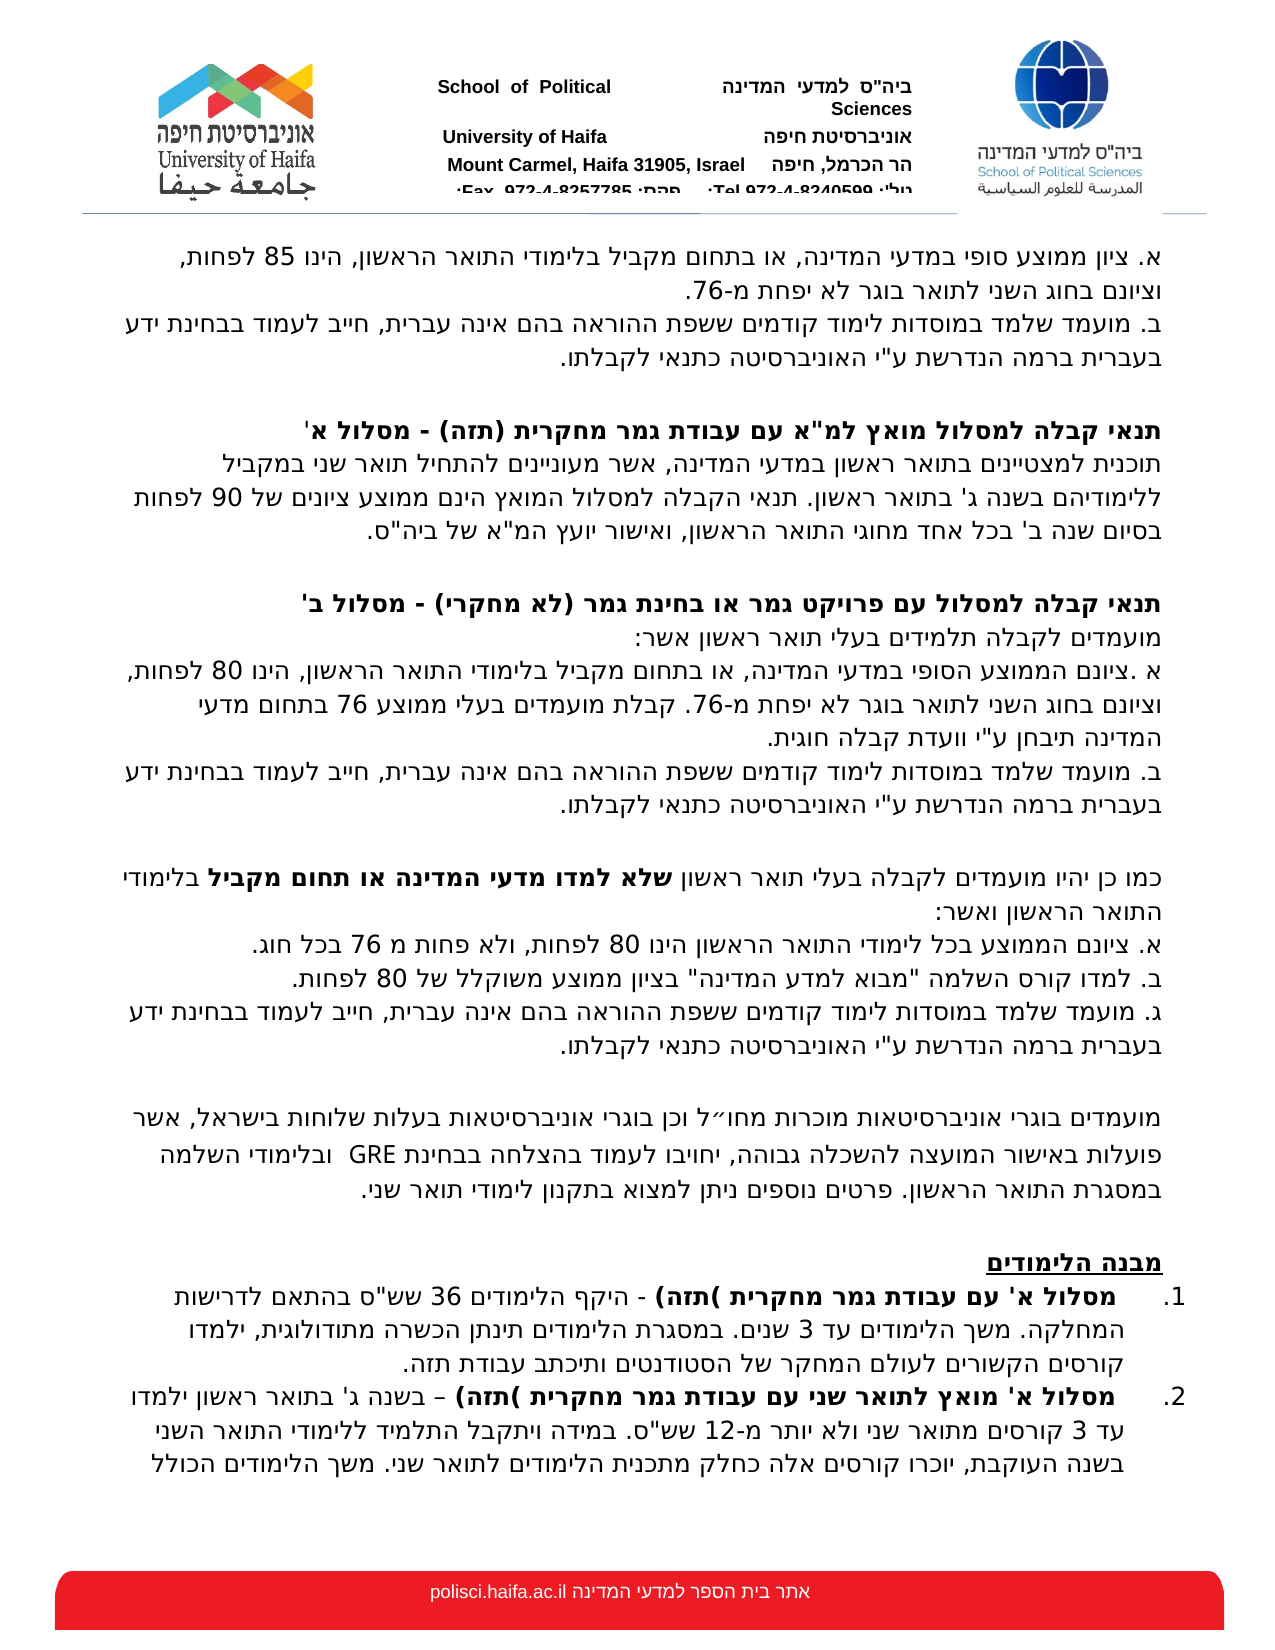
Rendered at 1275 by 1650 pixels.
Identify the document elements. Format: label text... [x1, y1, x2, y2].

text ב. מועמד שלמד במוסדות לימוד קודמים ששפת ההוראה בהם אינה עברית, חייב לעמוד בבחינת ידע בעברית ברמה הנדרשת ע"י האוניברסיטה כתנאי לקבלתו. [112, 757, 1162, 820]
text תוכנית למצטיינים בתואר ראשון במדעי המדינה, אשר מעוניינים להתחיל תואר שני במקביל ללימודיהם בשנה ג' בתואר ראשון. תנאי הקבלה למסלול המואץ הינם ממוצע ציונים של 90 לפחות בסיום שנה ב' בכל אחד מחוגי התואר הראשון, ואישור יועץ המ"א של ביה"ס. [112, 449, 1162, 546]
text תנאי קבלה למסלול עם פרויקט גמר או בחינת גמר (לא מחקרי) - מסלול ב' [112, 589, 1162, 618]
text מועמדים לקבלה תלמידים בעלי תואר ראשון אשר: [112, 623, 1162, 652]
picture [54, 1260, 1225, 1630]
text א. ציון ממוצע סופי במדעי המדינה, או בתחום מקביל בלימודי התואר הראשון, הינו 85 לפחות, וציונם בחוג השני לתואר בוגר לא יפחת מ-76. [112, 243, 1162, 305]
picture [957, 23, 1163, 215]
text כמו כן יהיו מועמדים לקבלה בעלי תואר ראשון שלא למדו מדעי המדינה או תחום מקביל בלימודי התואר הראשון ואשר: [112, 863, 1162, 926]
text מבנה הלימודים [112, 1248, 1162, 1277]
text א .ציונם הממוצע הסופי במדעי המדינה, או בתחום מקביל בלימודי התואר הראשון, הינו 80 לפחות, וציונם בחוג השני לתואר בוגר לא יפחת מ-76. קבלת מועמדים בעלי ממוצע 76 בתחום מדעי המדינה תיבחן ע"י וועדת קבלה חוגית. [112, 656, 1162, 753]
text תנאי קבלה למסלול מואץ למ"א עם עבודת גמר מחקרית (תזה) - מסלול א' [112, 416, 1162, 445]
list מסלול א' עם עבודת גמר מחקרית )תזה) - היקף הלימודים 36 שש"ס בהתאם לדרישות המחלקה. משך הלימודים עד 3 שנים. במסגרת הלימודים תינתן הכשרה מתודולוגית, ילמדו קורסים הקשורים לעולם המחקר של הסטודנטים ותיכתב עבודת תזה. [112, 1282, 1162, 1378]
text ב. למדו קורס השלמה "מבוא למדע המדינה" בציון ממוצע משוקלל של 80 לפחות. [112, 964, 1162, 993]
picture [157, 64, 316, 201]
text א. ציונם הממוצע בכל לימודי התואר הראשון הינו 80 לפחות, ולא פחות מ 76 בכל חוג. [112, 930, 1162, 959]
text ג. מועמד שלמד במוסדות לימוד קודמים ששפת ההוראה בהם אינה עברית, חייב לעמוד בבחינת ידע בעברית ברמה הנדרשת ע"י האוניברסיטה כתנאי לקבלתו. [112, 997, 1162, 1060]
text מועמדים בוגרי אוניברסיטאות מוכרות מחו״ל וכן בוגרי אוניברסיטאות בעלות שלוחות בישראל, אשר פועלות באישור המועצה להשכלה גבוהה, יחויבו לעמוד בהצלחה בבחינת GRE ובלימודי השלמה במסגרת התואר הראשון. פרטים נוספים ניתן למצוא בתקנון לימודי תואר שני. [112, 1104, 1162, 1205]
text ב. מועמד שלמד במוסדות לימוד קודמים ששפת ההוראה בהם אינה עברית, חייב לעמוד בבחינת ידע בעברית ברמה הנדרשת ע"י האוניברסיטה כתנאי לקבלתו. [112, 310, 1162, 372]
